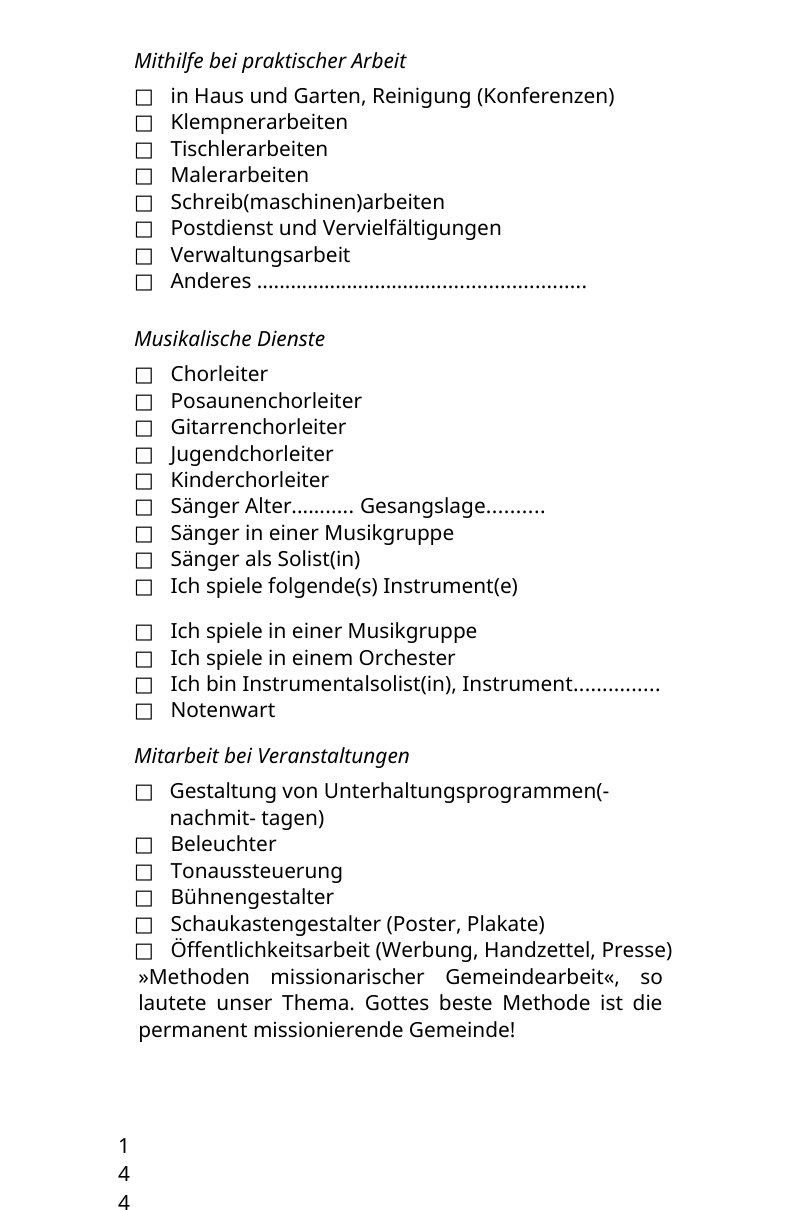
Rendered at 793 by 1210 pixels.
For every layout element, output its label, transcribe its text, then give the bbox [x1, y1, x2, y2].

list Anderes [134, 267, 724, 294]
list Gitarrenchorleiter [134, 413, 724, 440]
list Notenwart [134, 697, 724, 723]
list Ich spiele folgende(s) Instrument(e) [134, 572, 724, 598]
list Kinderchorleiter [134, 466, 724, 493]
list Sänger Alter Gesangslage [134, 493, 724, 519]
text Musikalische Dienste [134, 330, 724, 351]
list Beleuchter [134, 831, 724, 857]
list Sänger als Solist(in) [134, 546, 724, 572]
list Bühnengestalter [134, 883, 724, 910]
list Jugendchorleiter [134, 440, 724, 466]
list Ich bin Instrumentalsolist(in), Instrument [134, 670, 724, 697]
list Sänger in einer Musikgruppe [134, 519, 724, 546]
list Chorleiter [134, 360, 724, 387]
list Tonaussteuerung [134, 857, 724, 883]
list Posaunenchorleiter [134, 387, 724, 413]
list Öffentlichkeitsarbeit (Werbung, Handzettel, Presse) [134, 936, 724, 963]
list Gestaltung von Unterhaltungsprogrammen(-nachmit- tagen) [134, 778, 661, 831]
list Tischlerarbeiten [134, 135, 724, 162]
list Ich spiele in einer Musikgruppe [134, 617, 724, 644]
list Klempnerarbeiten [134, 109, 724, 135]
list Malerarbeiten [134, 162, 724, 188]
list Schaukastengestalter (Poster, Plakate) [134, 910, 724, 936]
list Ich spiele in einem Orchester [134, 644, 724, 670]
list Schreib(maschinen)arbeiten [134, 188, 724, 214]
text Mitarbeit bei Veranstaltungen [134, 746, 724, 767]
text Mithilfe bei praktischer Arbeit [134, 51, 724, 72]
list Postdienst und Vervielfältigungen [134, 214, 724, 241]
text »Methoden missionarischer Gemeindearbeit«, so lautete unser Thema. Gottes beste Methode ist die permanent missionierende Gemeinde! [138, 963, 663, 1042]
list in Haus und Garten, Reinigung (Konferenzen) [134, 82, 724, 109]
list Verwaltungsarbeit [134, 241, 724, 267]
